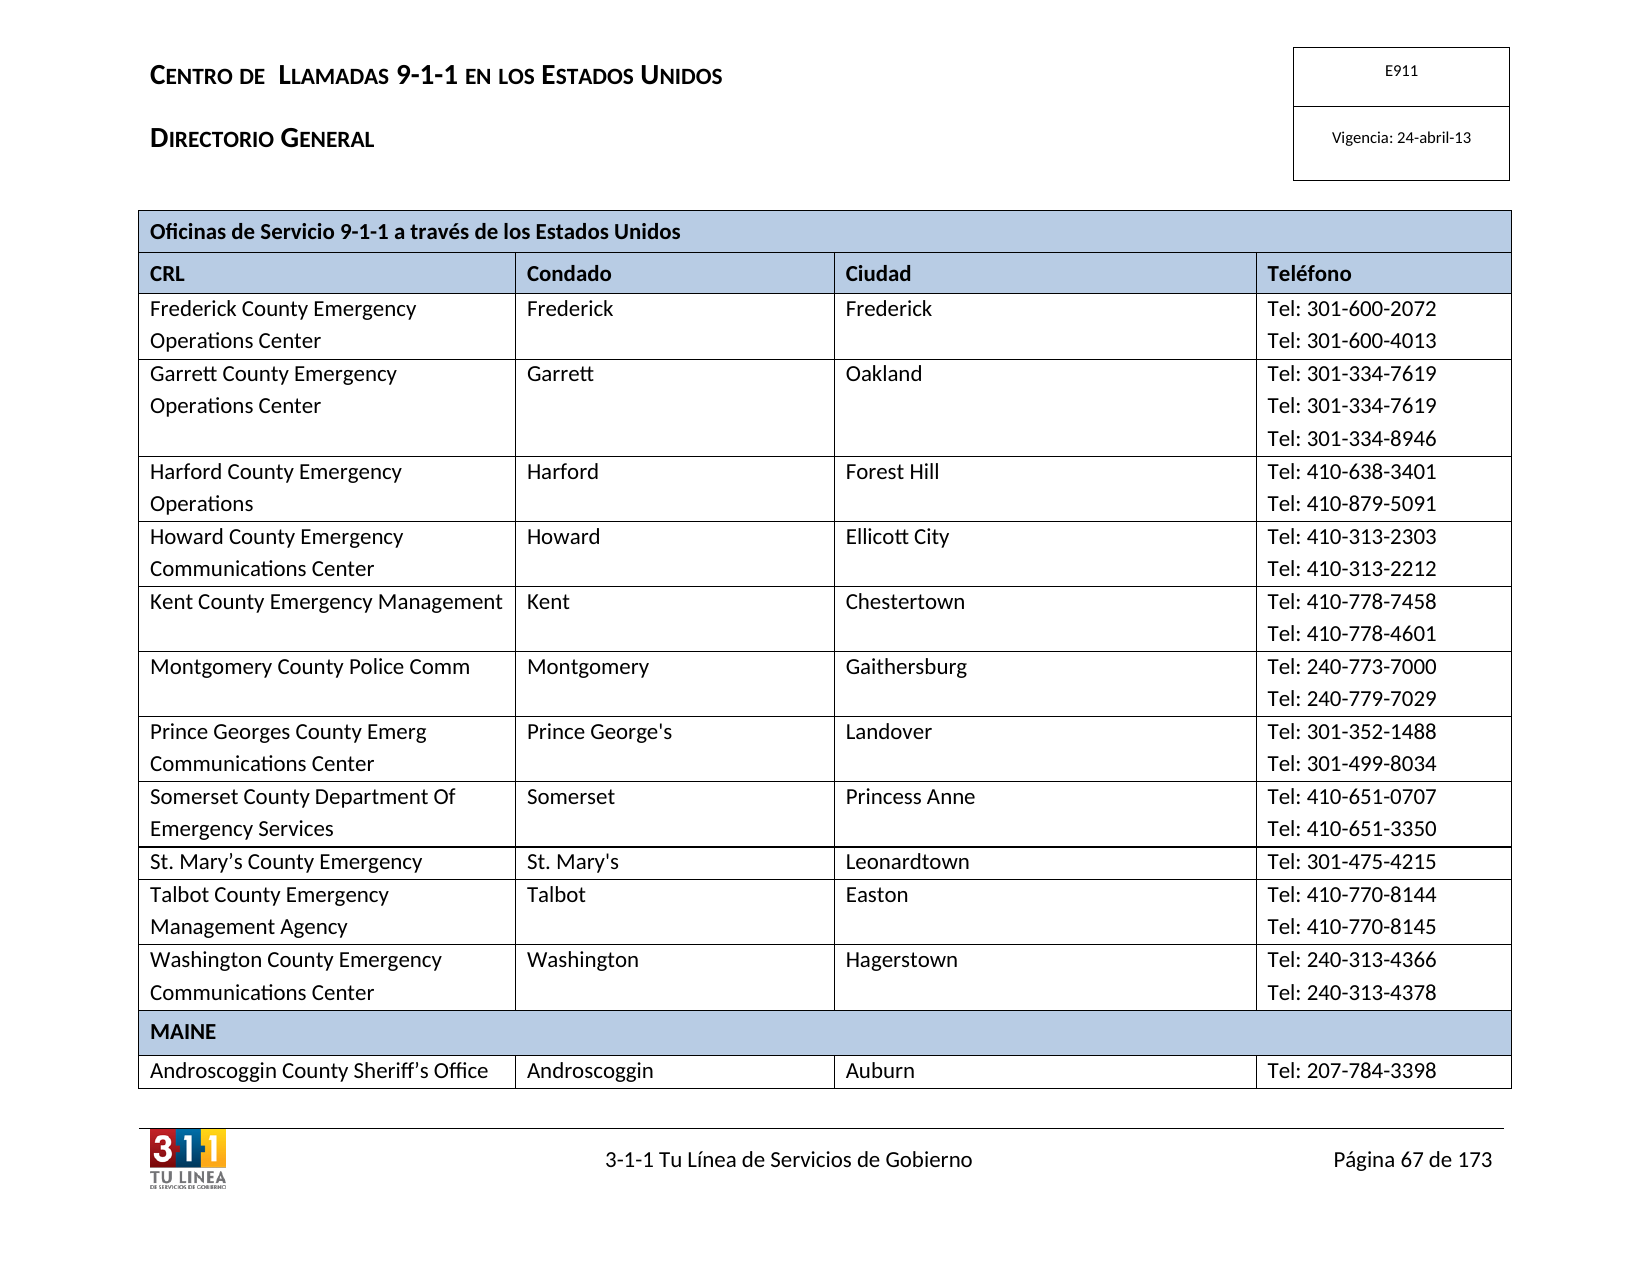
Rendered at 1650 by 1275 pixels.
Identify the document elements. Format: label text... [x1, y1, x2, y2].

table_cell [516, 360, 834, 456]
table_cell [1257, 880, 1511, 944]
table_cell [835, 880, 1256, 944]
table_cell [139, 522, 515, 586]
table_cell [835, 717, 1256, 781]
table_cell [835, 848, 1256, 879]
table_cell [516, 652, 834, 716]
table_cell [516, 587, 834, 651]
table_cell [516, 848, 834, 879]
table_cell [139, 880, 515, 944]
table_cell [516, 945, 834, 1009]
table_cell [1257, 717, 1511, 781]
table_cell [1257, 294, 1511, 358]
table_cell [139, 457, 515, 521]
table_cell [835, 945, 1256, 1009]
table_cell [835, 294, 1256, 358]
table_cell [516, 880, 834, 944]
table_cell Condado [516, 253, 834, 293]
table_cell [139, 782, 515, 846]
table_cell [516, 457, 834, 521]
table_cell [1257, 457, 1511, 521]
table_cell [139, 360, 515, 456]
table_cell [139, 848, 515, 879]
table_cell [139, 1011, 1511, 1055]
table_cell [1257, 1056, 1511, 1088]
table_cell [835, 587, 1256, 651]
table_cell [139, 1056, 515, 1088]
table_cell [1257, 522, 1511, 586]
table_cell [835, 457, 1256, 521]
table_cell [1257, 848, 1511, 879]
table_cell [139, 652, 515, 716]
table_cell Teléfono [1257, 253, 1511, 293]
table_cell Ciudad [835, 253, 1256, 293]
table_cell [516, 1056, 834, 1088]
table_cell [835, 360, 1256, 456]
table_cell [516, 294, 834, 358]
table_cell CRL [139, 253, 515, 293]
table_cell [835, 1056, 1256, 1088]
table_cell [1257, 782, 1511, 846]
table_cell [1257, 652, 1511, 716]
picture [150, 1129, 226, 1189]
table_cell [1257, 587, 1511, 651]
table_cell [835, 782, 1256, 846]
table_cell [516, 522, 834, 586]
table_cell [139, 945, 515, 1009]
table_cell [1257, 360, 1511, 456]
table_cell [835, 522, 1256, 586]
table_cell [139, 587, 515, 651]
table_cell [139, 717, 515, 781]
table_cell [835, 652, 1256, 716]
table_header Oficinas de Servicio 9-1-1 a través de los Estados Unidos [139, 211, 1511, 252]
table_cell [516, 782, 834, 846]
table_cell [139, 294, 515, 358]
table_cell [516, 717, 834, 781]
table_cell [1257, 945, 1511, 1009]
